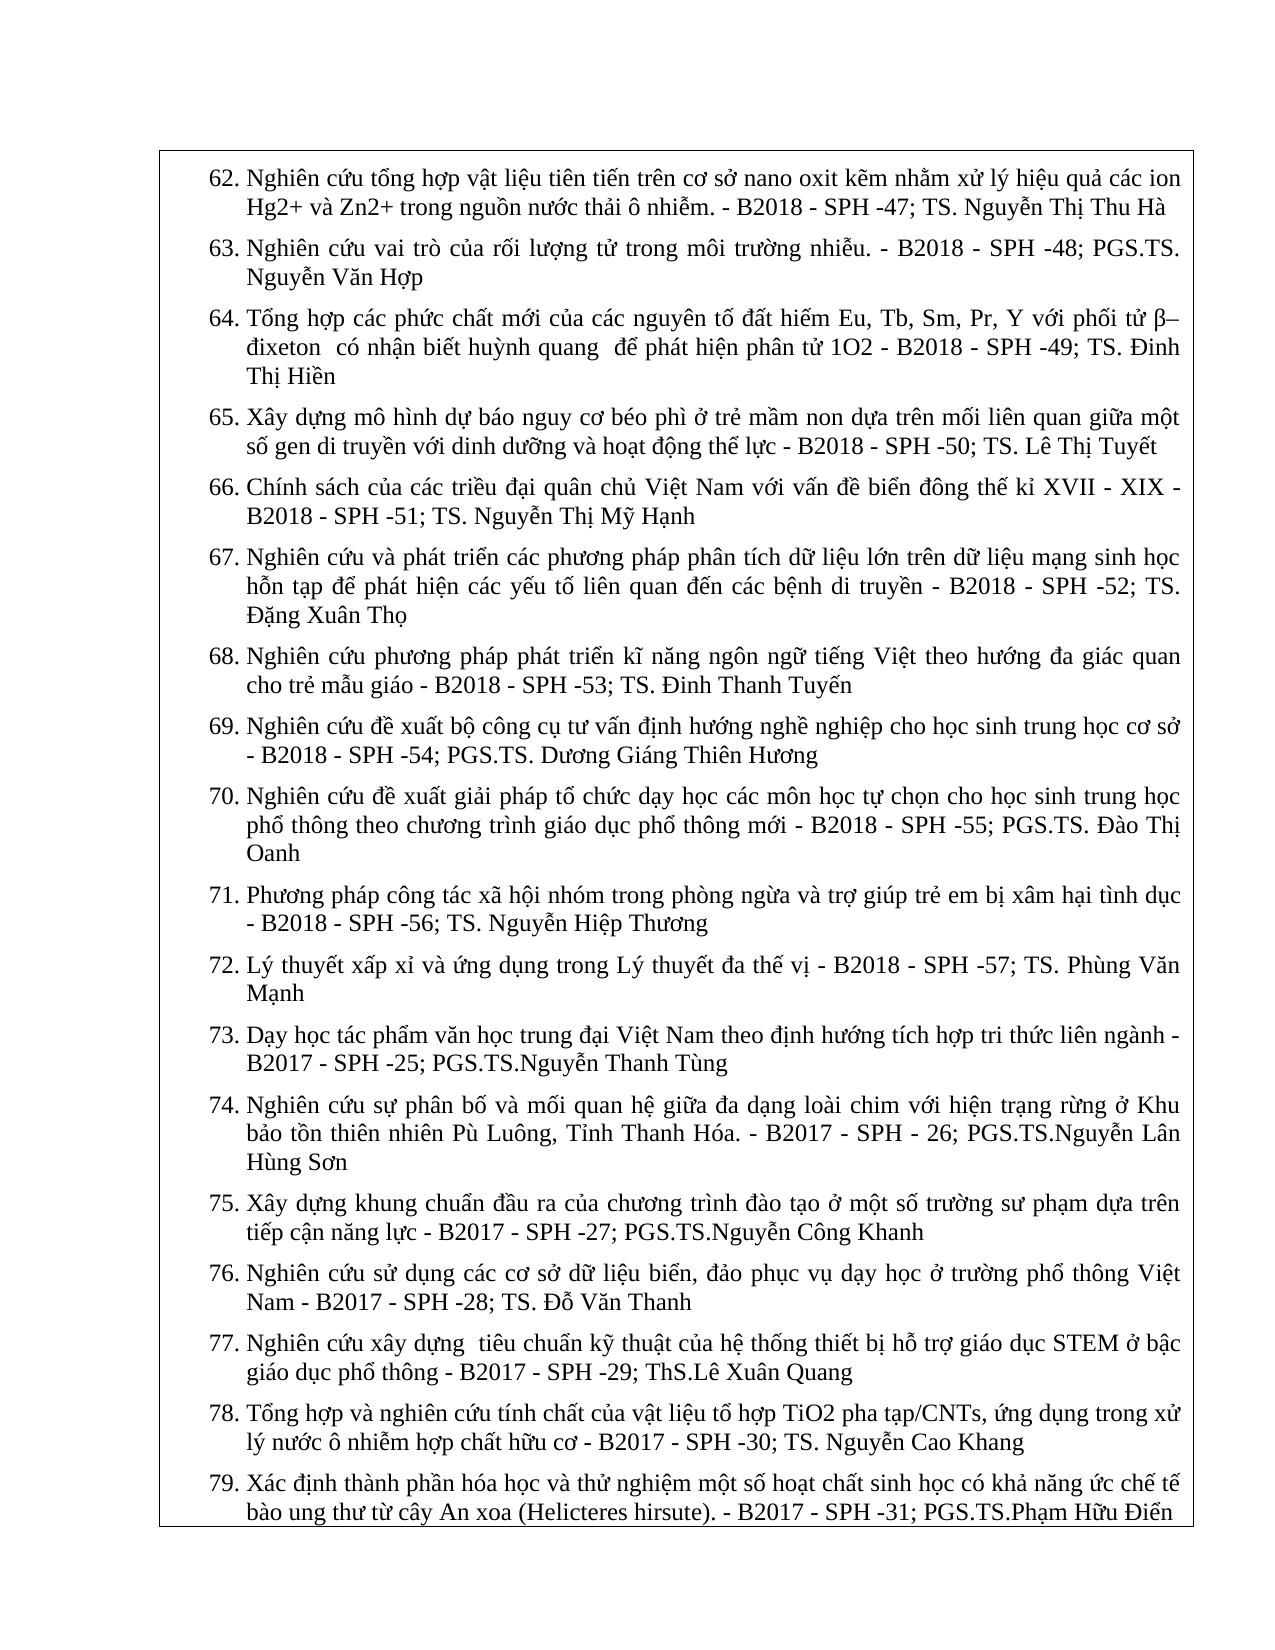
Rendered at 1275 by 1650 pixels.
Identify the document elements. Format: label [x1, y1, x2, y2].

table_cell [160, 151, 1193, 1526]
